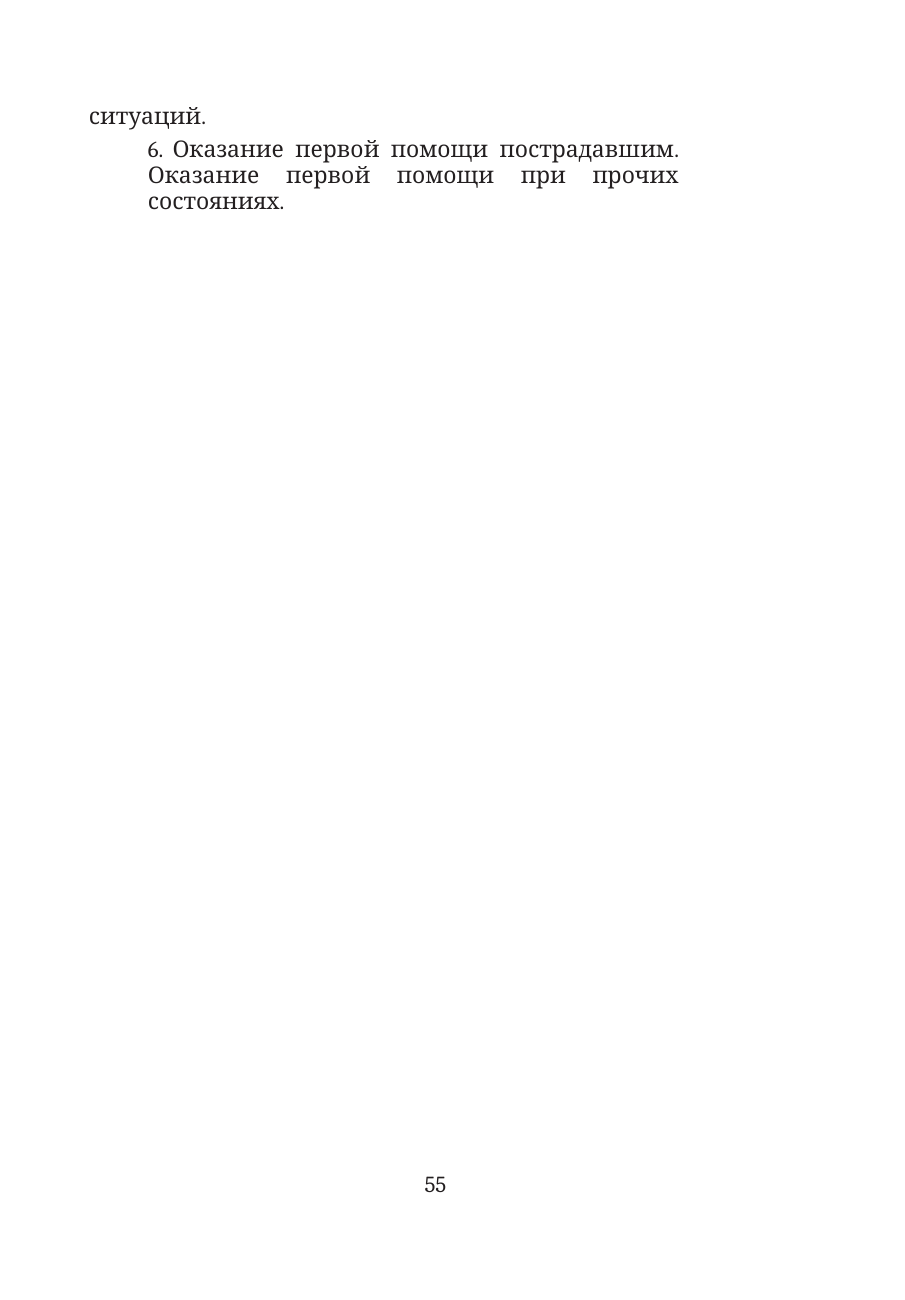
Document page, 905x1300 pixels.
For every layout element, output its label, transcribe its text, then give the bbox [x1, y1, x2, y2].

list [88, 104, 786, 131]
list Оказание первой помощи пострадавшим. Оказание первой помощи при прочих состояниях. [148, 136, 679, 215]
